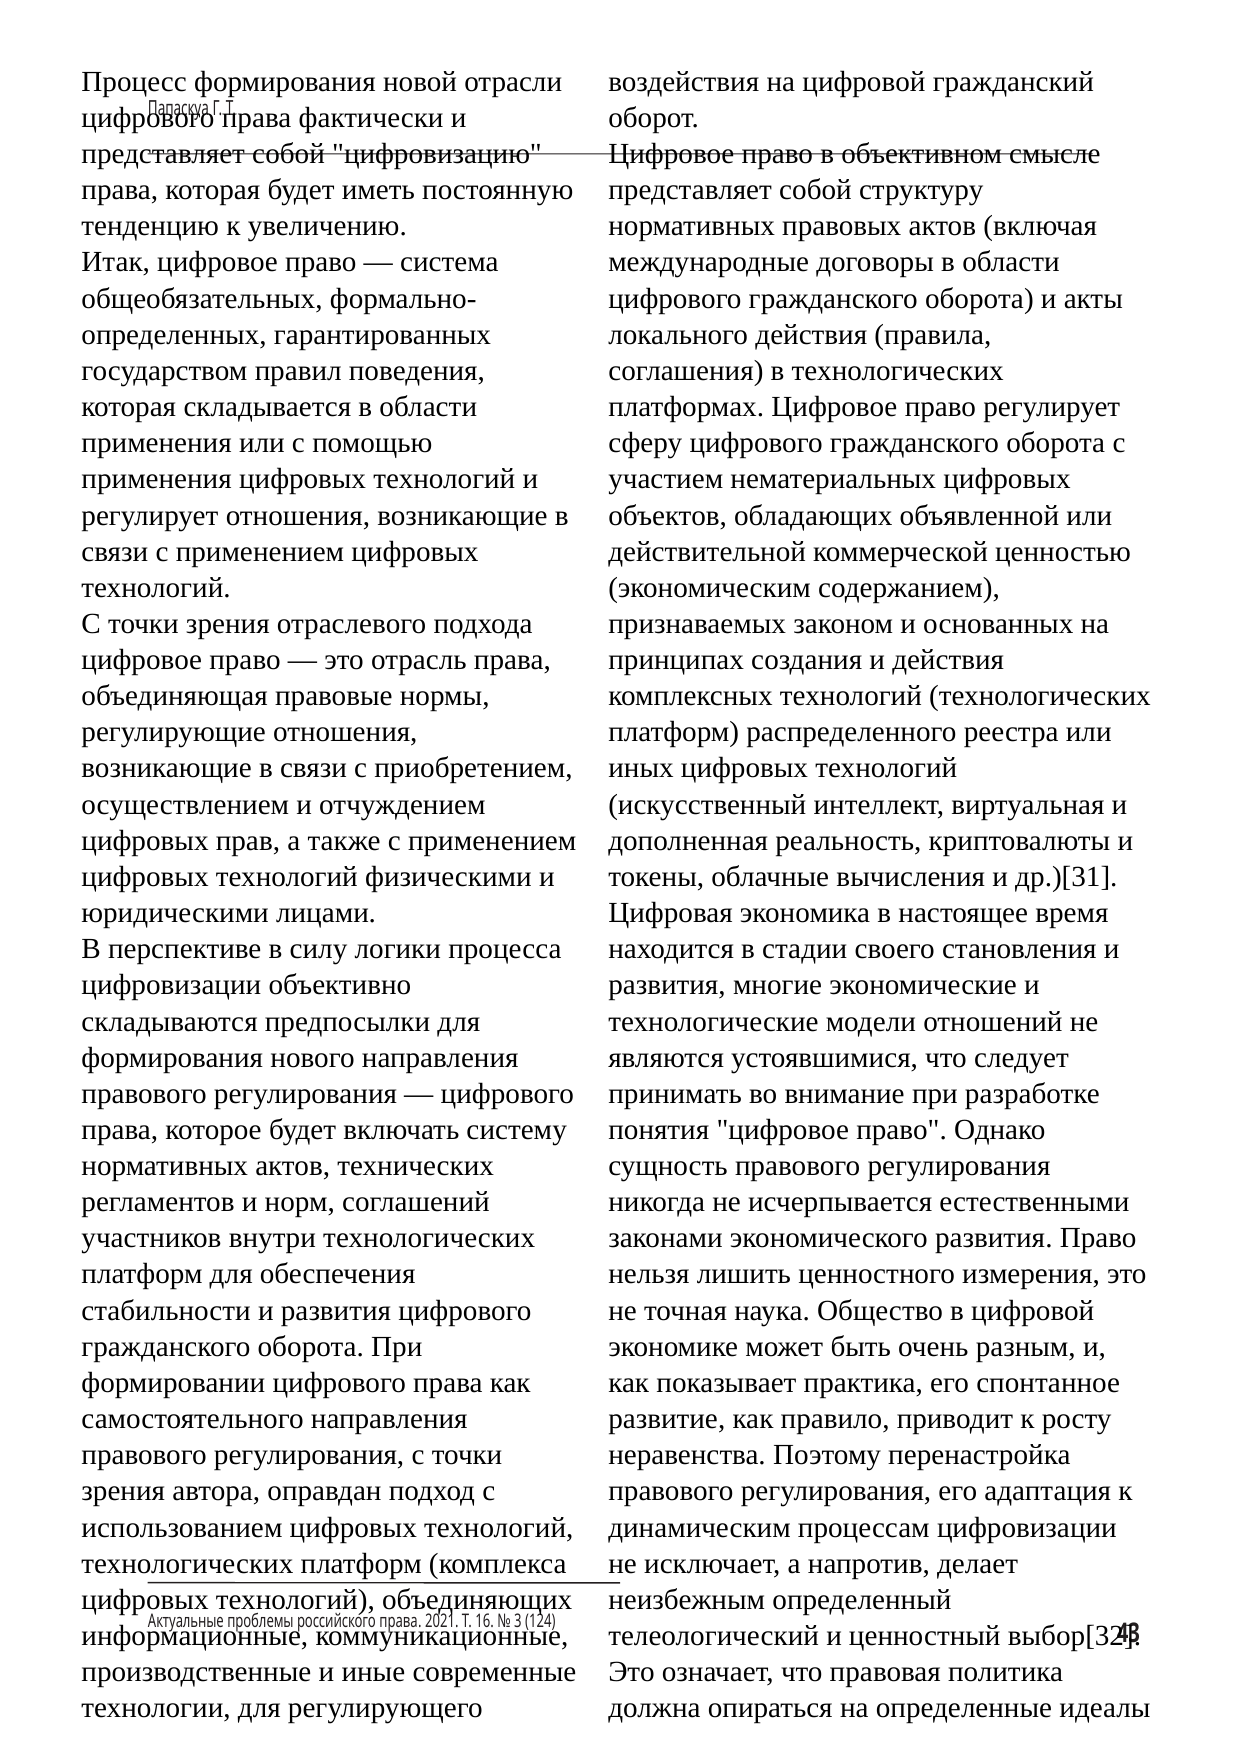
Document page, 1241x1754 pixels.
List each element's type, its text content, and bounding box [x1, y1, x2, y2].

text Процесс формирования новой отрасли цифрового права фактически и представляет собой "цифровизацию" права, которая будет иметь постоянную тенденцию к увеличению. [81, 64, 585, 242]
text В перспективе в силу логики процесса цифровизации объективно складываются предпосылки для формирования нового направления правового регулирования — цифрового права, которое будет включать систему нормативных актов, технических регламентов и норм, соглашений участников внутри технологических платформ для обеспечения стабильности и развития цифрового гражданского оборота. При формировании цифрового права как самостоятельного направления правового регулирования, с точки зрения автора, оправдан подход с использованием цифровых технологий, технологических платформ (комплекса цифровых технологий), объединяющих информационные, коммуникационные, производственные и иные современные технологии, для регулирующего воздействия на цифровой гражданский оборот. [81, 931, 585, 1724]
text Цифровое право в объективном смысле представляет собой структуру нормативных правовых актов (включая международные договоры в области цифрового гражданского оборота) и акты локального действия (правила, соглашения) в технологических платформах. Цифровое право регулирует сферу цифрового гражданского оборота с участием нематериальных цифровых объектов, обладающих объявленной или действительной коммерческой ценностью (экономическим содержанием), признаваемых законом и основанных на принципах создания и действия комплексных технологий (технологических платформ) распределенного реестра или иных цифровых технологий (искусственный интеллект, виртуальная и дополненная реальность, криптовалюты и токены, облачные вычисления и др.)[31]. [608, 136, 1152, 893]
text С точки зрения отраслевого подхода цифровое право — это отрасль права, объединяющая правовые нормы, регулирующие отношения, возникающие в связи с приобретением, осуществлением и отчуждением цифровых прав, а также с применением цифровых технологий физическими и юридическими лицами. [81, 606, 585, 929]
text Итак, цифровое право — система общеобязательных, формально-определенных, гарантированных государством правил поведения, которая складывается в области применения или с помощью применения цифровых технологий и регулирует отношения, возникающие в связи с применением цифровых технологий. [81, 244, 585, 603]
